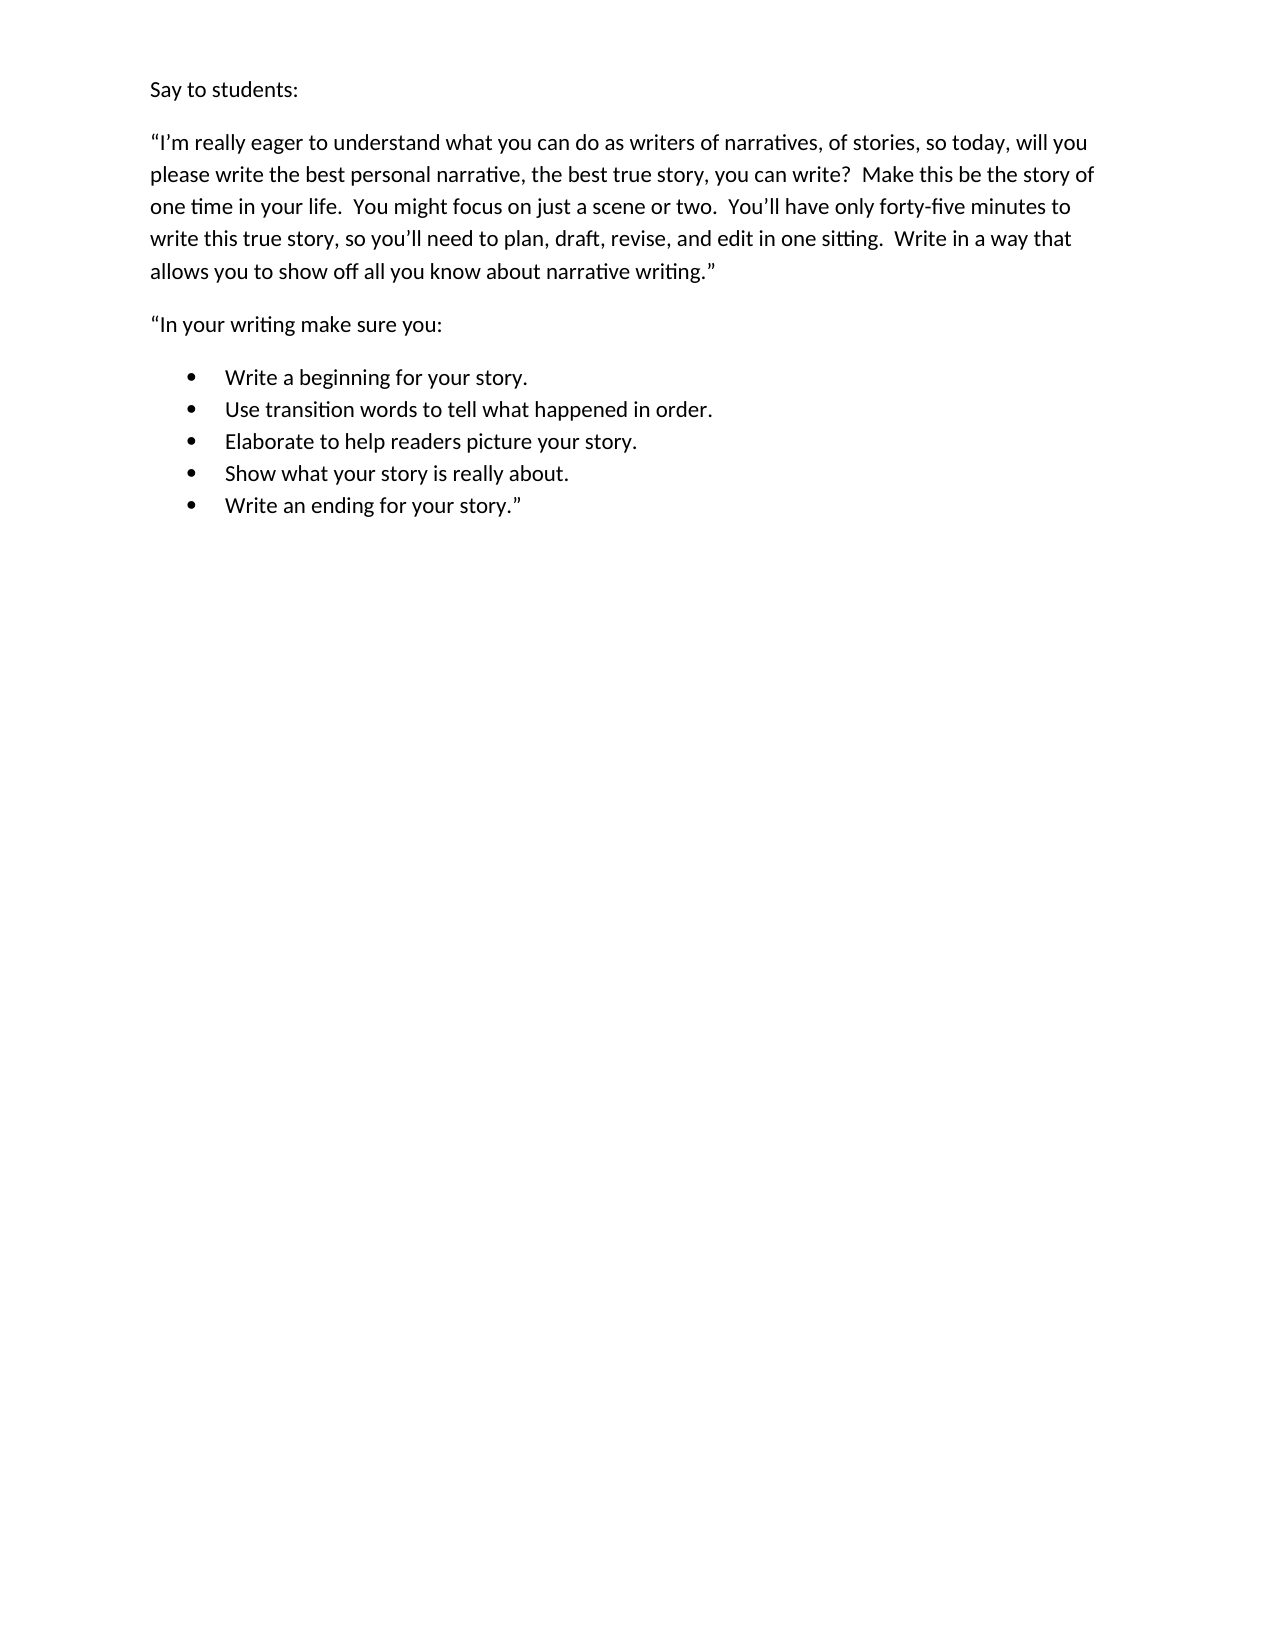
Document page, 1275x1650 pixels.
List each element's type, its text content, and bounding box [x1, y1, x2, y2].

text “In your writing make sure you: [150, 310, 1125, 338]
text “I’m really eager to understand what you can do as writers of narratives, of stories, so today, will you please write the best personal narrative, the best true story, you can write? Make this be the story of one time in your life. You might focus on just a scene or two. You’ll have only forty-five minutes to write this true story, so you’ll need to plan, draft, revise, and edit in one sitting. Write in a way that allows you to show off all you know about narrative writing.” [150, 128, 1125, 285]
list Show what your story is really about. [187, 459, 1125, 487]
list Elaborate to help readers picture your story. [187, 427, 1125, 455]
list Write an ending for your story.” [187, 492, 1125, 519]
text Say to students: [150, 75, 1125, 103]
list Write a beginning for your story. [187, 363, 1125, 391]
list Use transition words to tell what happened in order. [187, 395, 1125, 423]
